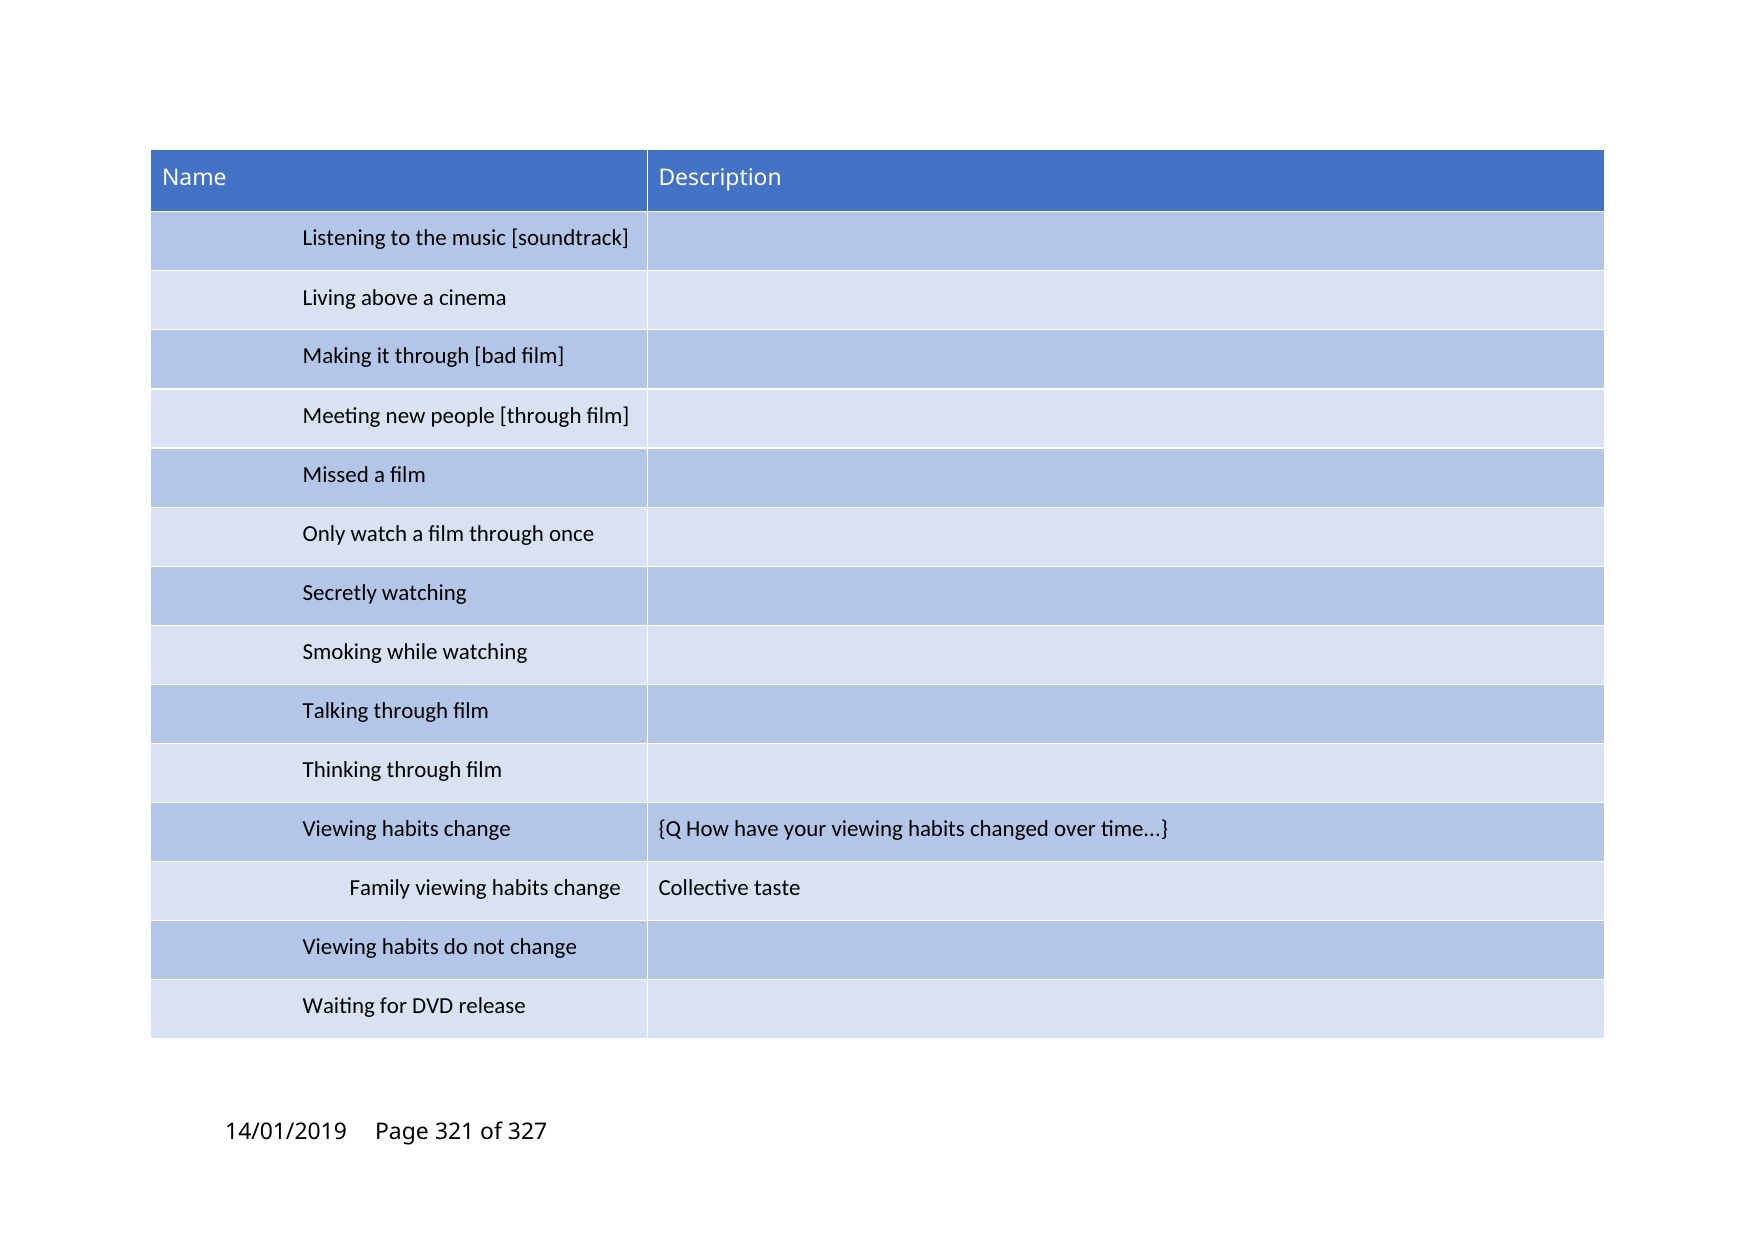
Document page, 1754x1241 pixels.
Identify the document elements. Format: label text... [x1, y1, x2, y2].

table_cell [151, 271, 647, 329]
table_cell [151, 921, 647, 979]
table_header Name [151, 150, 647, 211]
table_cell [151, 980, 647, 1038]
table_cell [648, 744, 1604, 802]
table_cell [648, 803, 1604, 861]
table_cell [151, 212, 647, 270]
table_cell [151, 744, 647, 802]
table_header Description [648, 150, 1604, 211]
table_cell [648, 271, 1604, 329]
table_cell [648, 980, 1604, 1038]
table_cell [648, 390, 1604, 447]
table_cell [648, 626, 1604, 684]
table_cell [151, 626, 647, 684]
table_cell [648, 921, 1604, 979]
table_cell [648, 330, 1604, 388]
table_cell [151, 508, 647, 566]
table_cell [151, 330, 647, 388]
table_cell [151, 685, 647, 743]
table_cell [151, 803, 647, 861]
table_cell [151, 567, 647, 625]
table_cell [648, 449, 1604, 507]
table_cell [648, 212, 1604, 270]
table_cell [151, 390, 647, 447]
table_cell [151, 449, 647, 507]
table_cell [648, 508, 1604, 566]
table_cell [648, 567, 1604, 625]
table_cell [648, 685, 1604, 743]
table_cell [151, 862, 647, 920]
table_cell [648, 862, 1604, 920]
